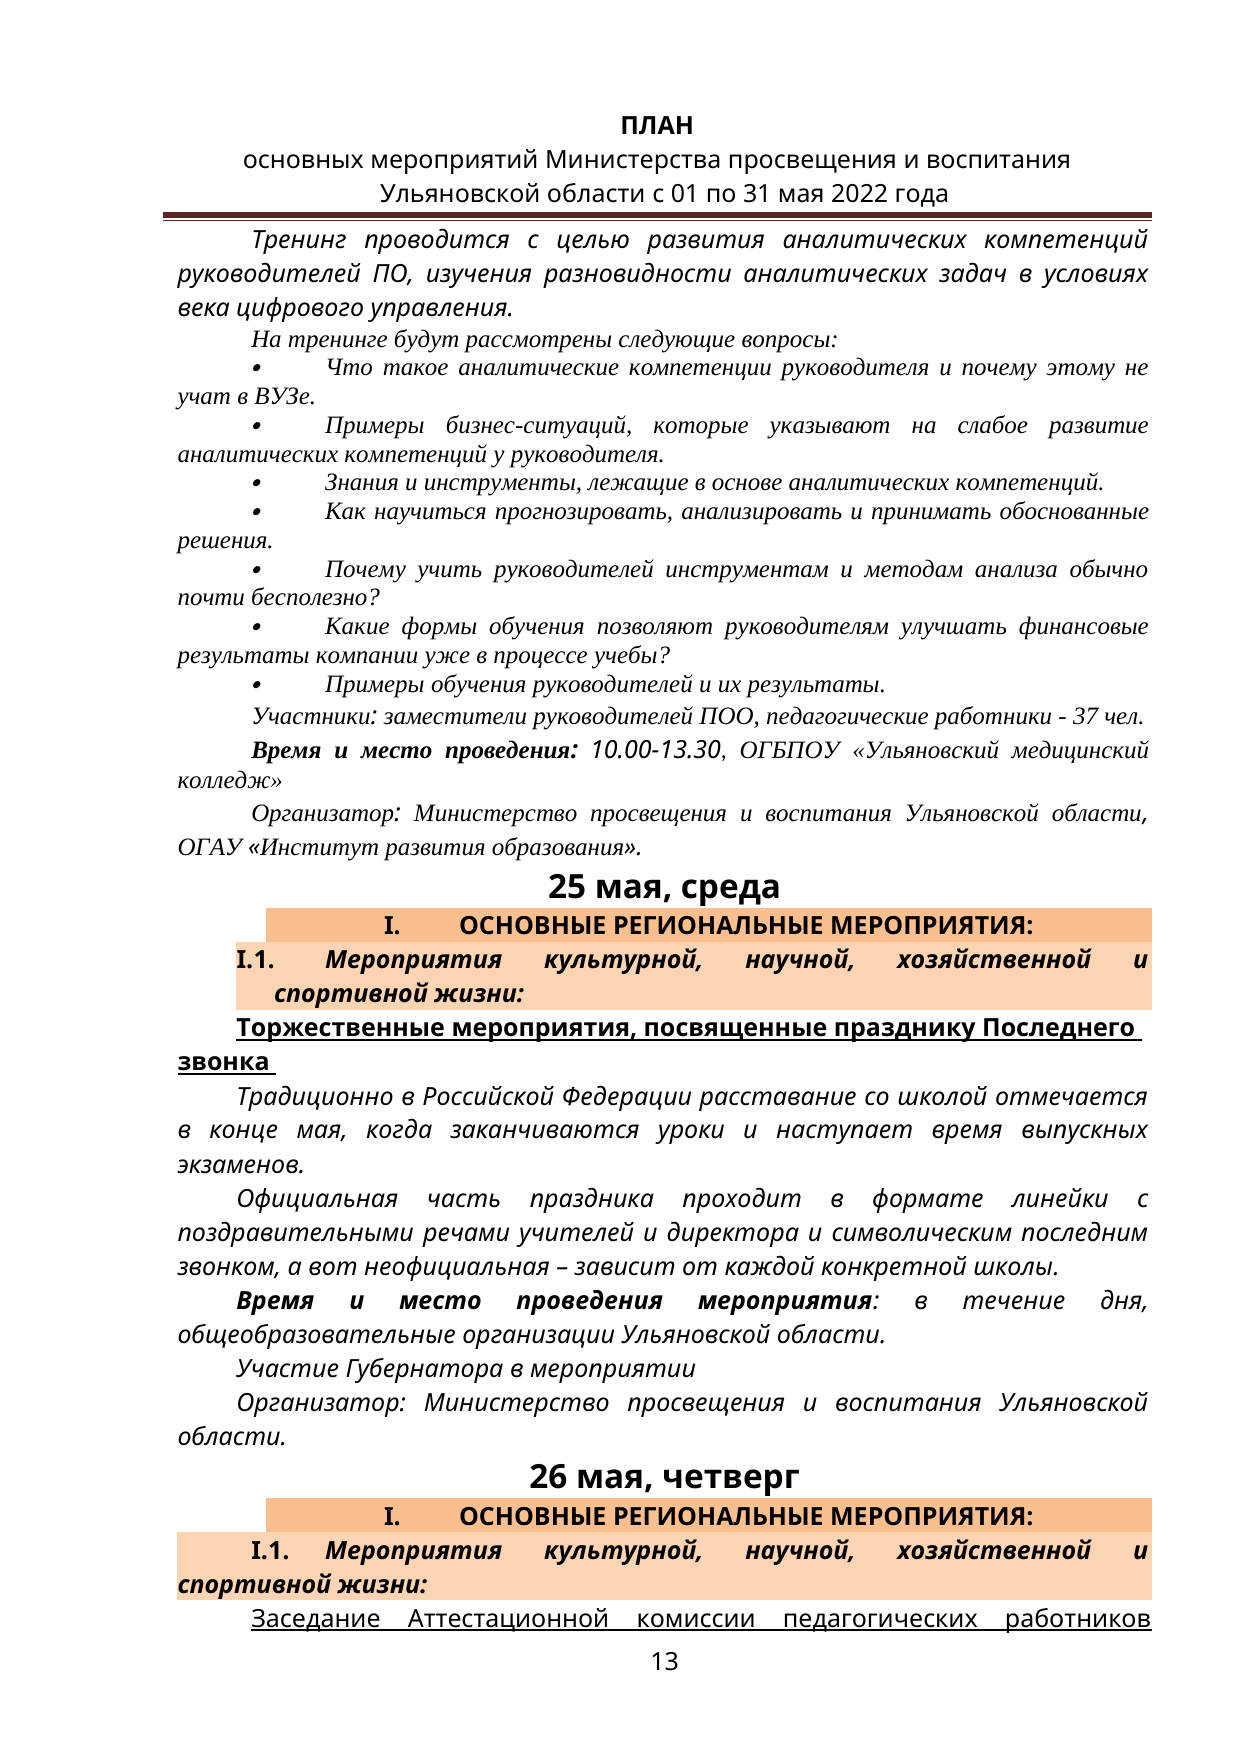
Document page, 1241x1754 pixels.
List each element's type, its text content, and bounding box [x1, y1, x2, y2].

text Тренинг проводится с целью развития аналитических компетенций руководителей ПО, изучения разновидности аналитических задач в условиях века цифрового управления. [177, 221, 1152, 324]
list Примеры бизнес-ситуаций, которые указывают на слабое развитие аналитических компетенций у руководителя. [177, 410, 1152, 467]
list Мероприятия культурной, научной, хозяйственной и спортивной жизни: [236, 942, 1152, 1010]
list Почему учить руководителей инструментам и методам анализа обычно почти бесполезно? [177, 554, 1152, 611]
list Какие формы обучения позволяют руководителям улучшать финансовые результаты компании уже в процессе учебы? [177, 611, 1152, 669]
text На тренинге будут рассмотрены следующие вопросы: [177, 324, 1152, 352]
list Мероприятия культурной, научной, хозяйственной и спортивной жизни: [177, 1532, 1152, 1600]
text Официальная часть праздника проходит в формате линейки с поздравительными речами учителей и директора и символическим последним звонком, а вот неофициальная – зависит от каждой конкретной школы. [177, 1180, 1152, 1282]
text Участники: заместители руководителей ПОО, педагогические работники - 37 чел. [177, 697, 1152, 731]
text Организатор: Министерство просвещения и воспитания Ульяновской области. [177, 1385, 1152, 1453]
list ОСНОВНЫЕ РЕГИОНАЛЬНЫЕ МЕРОПРИЯТИЯ: [266, 908, 1152, 942]
text Торжественные мероприятия, посвященные празднику Последнего звонка [177, 1010, 1152, 1078]
list Знания и инструменты, лежащие в основе аналитических компетенций. [177, 467, 1152, 496]
list Как научиться прогнозировать, анализировать и принимать обоснованные решения. [177, 496, 1152, 554]
text Время и место проведения: 10.00-13.30, ОГБПОУ «Ульяновский медицинский колледж» [177, 731, 1152, 794]
text Организатор: Министерство просвещения и воспитания Ульяновской области, ОГАУ «Институт развития образования». [177, 794, 1152, 862]
text 26 мая, четверг [177, 1453, 1152, 1498]
list ОСНОВНЫЕ РЕГИОНАЛЬНЫЕ МЕРОПРИЯТИЯ: [266, 1498, 1152, 1532]
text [177, 1600, 1152, 1634]
list Что такое аналитические компетенции руководителя и почему этому не учат в ВУЗе. [177, 352, 1152, 410]
text Традиционно в Российской Федерации расставание со школой отмечается в конце мая, когда заканчиваются уроки и наступает время выпускных экзаменов. [177, 1078, 1152, 1180]
text Время и место проведения мероприятия: в течение дня, общеобразовательные организации Ульяновской области. [177, 1282, 1152, 1351]
list Примеры обучения руководителей и их результаты. [177, 669, 1152, 697]
text Участие Губернатора в мероприятии [177, 1351, 1152, 1385]
text 25 мая, среда [177, 862, 1152, 908]
